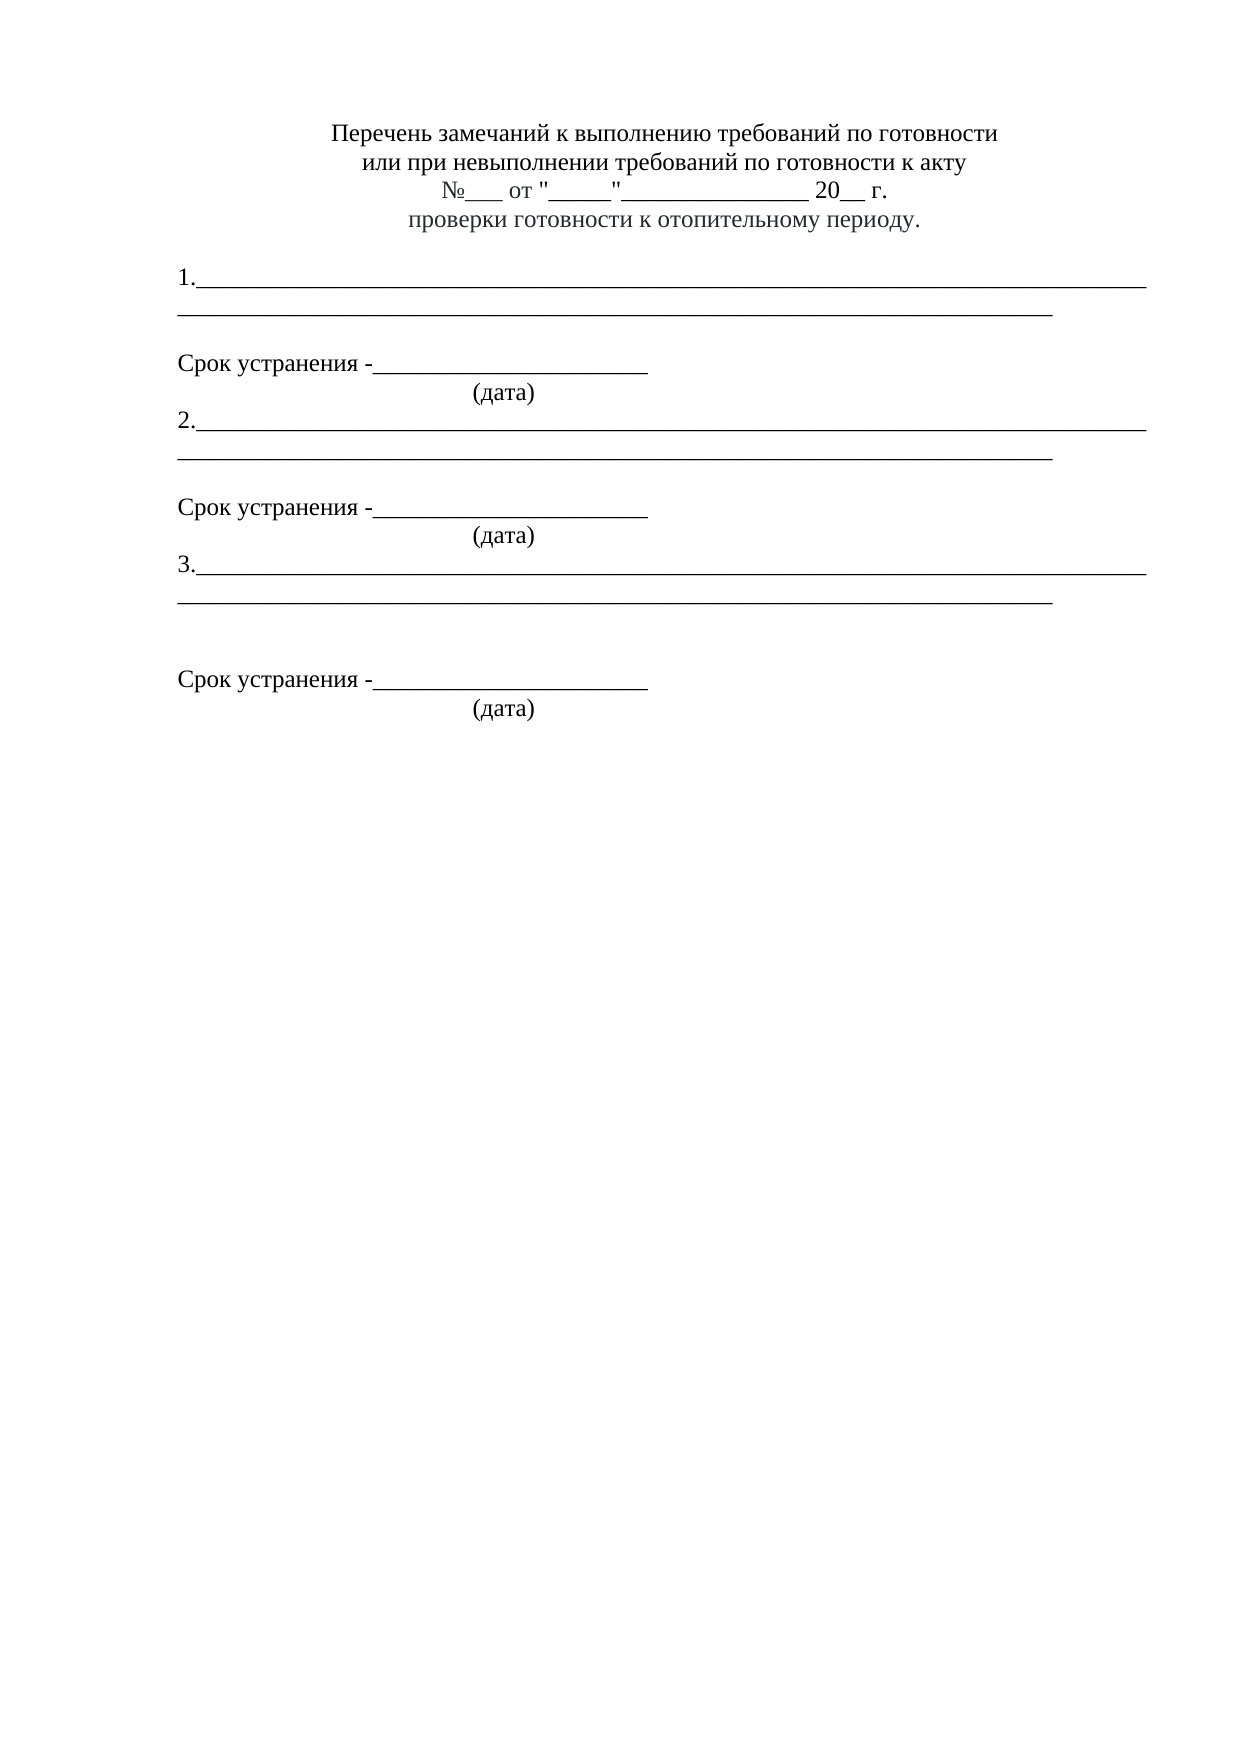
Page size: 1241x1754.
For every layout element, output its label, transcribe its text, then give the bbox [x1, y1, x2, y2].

title 1.__________________________________________________________________________________________________________________________________________________ [177, 262, 1152, 319]
title Срок устранения -______________________ [177, 664, 1152, 693]
text №___ от "_____"_______________ 20__ г. [177, 176, 1152, 204]
text проверки готовности к отопительному периоду. [177, 204, 1152, 233]
text Перечень замечаний к выполнению требований по готовности [177, 118, 1152, 147]
title 2.__________________________________________________________________________________________________________________________________________________ [177, 406, 1152, 463]
title Срок устранения -______________________ [177, 492, 1152, 521]
title 3.__________________________________________________________________________________________________________________________________________________ [177, 549, 1152, 607]
title (дата) [177, 521, 1152, 549]
title (дата) [177, 693, 1152, 722]
text или при невыполнении требований по готовности к акту [177, 147, 1152, 176]
title (дата) [177, 377, 1152, 406]
title Срок устранения -______________________ [177, 348, 1152, 377]
